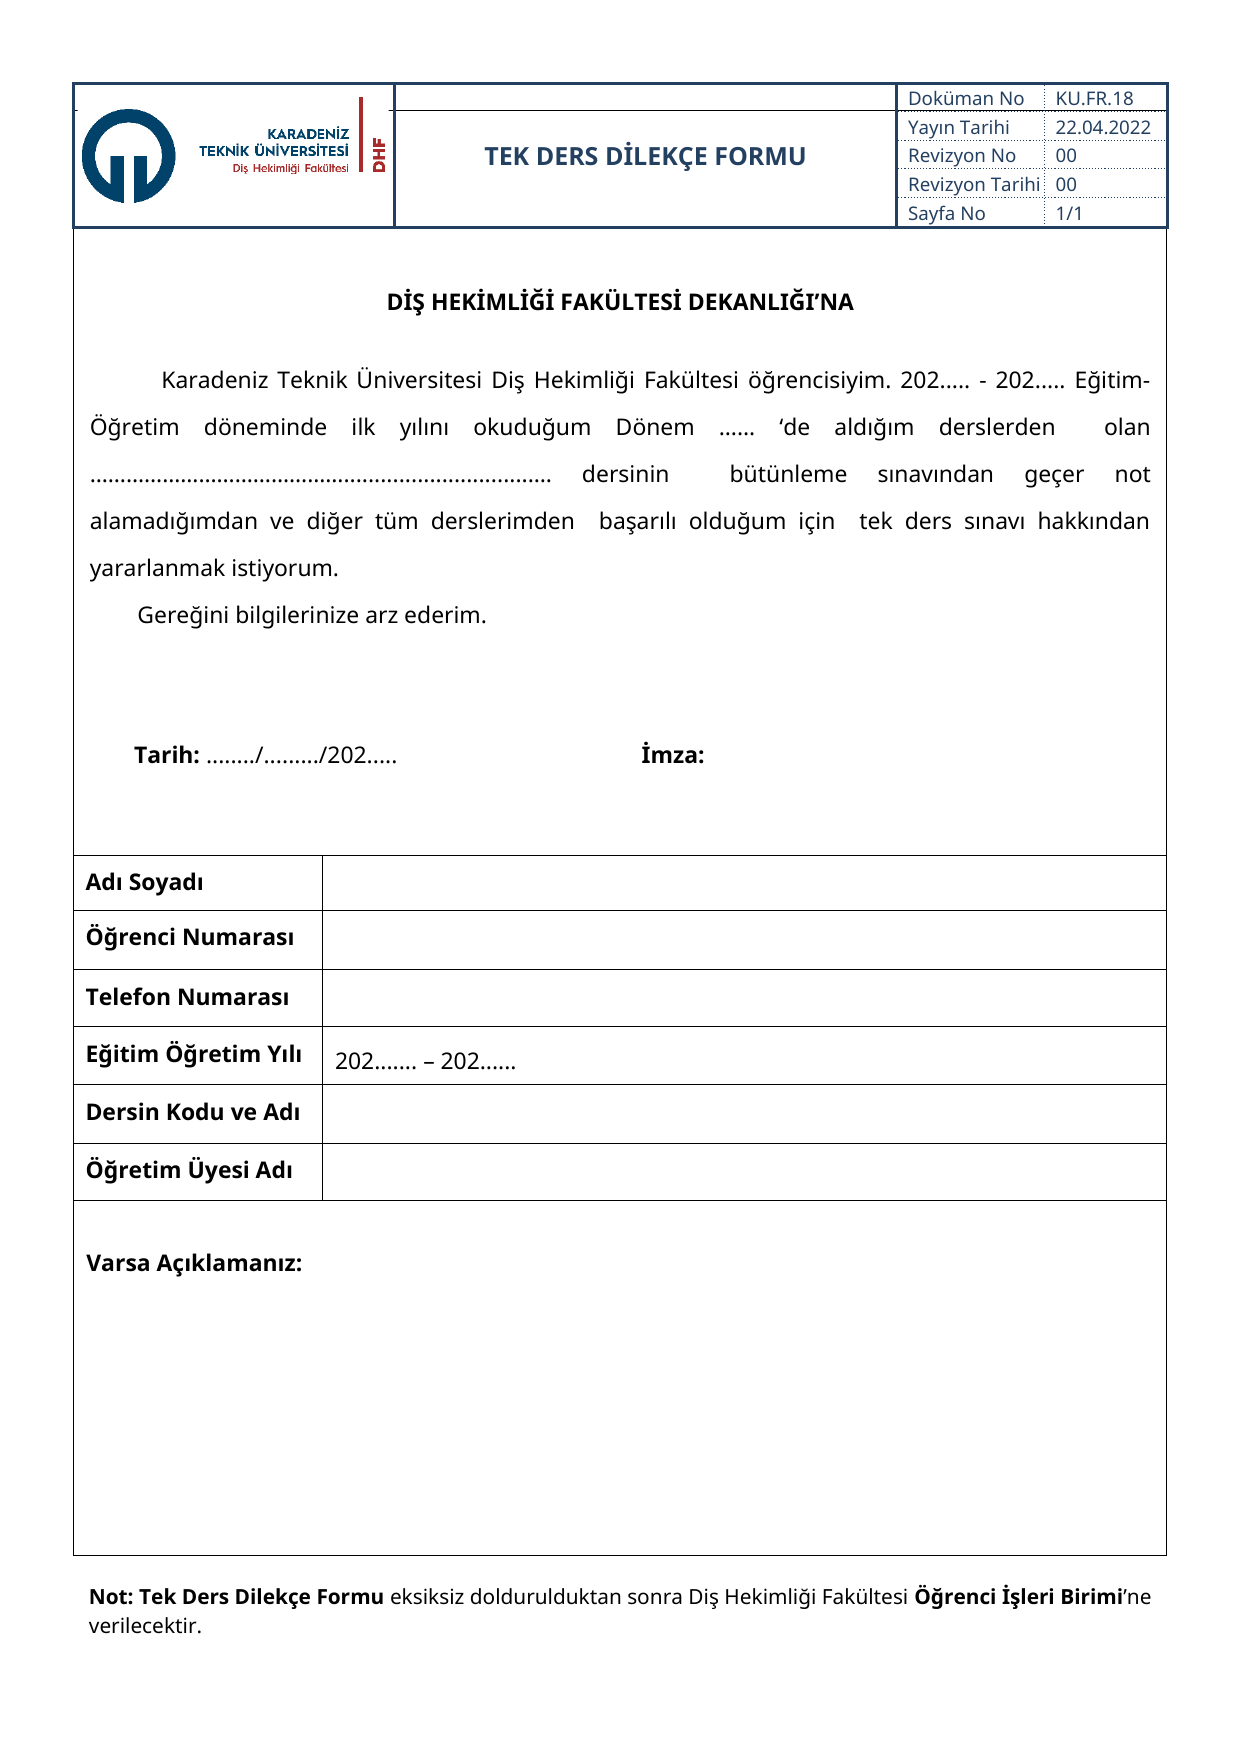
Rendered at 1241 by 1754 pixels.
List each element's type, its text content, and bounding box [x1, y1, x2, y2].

table_cell Telefon Numarası [74, 970, 322, 1026]
table_cell [323, 970, 1166, 1026]
table_cell [323, 1085, 1166, 1143]
table_cell 202....... – 202...... [323, 1027, 1166, 1084]
table_cell [323, 911, 1166, 969]
picture [77, 97, 389, 214]
table_header DİŞ HEKİMLİĞİ FAKÜLTESİ DEKANLIĞI’NA Karadeniz Teknik Üniversitesi Diş Hekimliği Fakültesi öğrencisiyim. 202..... - 202..... Eğitim-Öğretim döneminde ilk yılını okuduğum Dönem …… ‘de aldığım derslerden olan ……………………………………...............................… dersinin bütünleme sınavından geçer not alamadığımdan ve diğer tüm derslerimden başarılı olduğum için tek ders sınavı hakkından yararlanmak istiyorum. Gereğini bilgilerinize arz ederim. Tarih: ......../........./202..... İmza: [74, 229, 1166, 854]
table_cell Revizyon No [898, 140, 1044, 168]
table_cell Öğretim Üyesi Adı [74, 1144, 322, 1199]
table_cell Yayın Tarihi [898, 111, 1044, 139]
table_cell 00 [1044, 140, 1166, 168]
table_cell Eğitim Öğretim Yılı [74, 1027, 322, 1084]
text Not: Tek Ders Dilekçe Formu eksiksiz doldurulduktan sonra Diş Hekimliği Fakültesi Öğrenci İşleri Birimi’ne verilecektir. [89, 1582, 1152, 1639]
table_cell 00 [1044, 168, 1166, 197]
table_header TEK DERS DİLEKÇE FORMU [396, 85, 895, 226]
table_cell 1/1 [1044, 197, 1166, 226]
table_cell Dersin Kodu ve Adı [74, 1085, 322, 1143]
table_header Doküman No [898, 85, 1044, 111]
table_cell 22.04.2022 [1044, 111, 1166, 139]
table_cell Öğrenci Numarası [74, 911, 322, 969]
table_header [75, 85, 393, 226]
table_cell Adı Soyadı [74, 856, 322, 910]
table_cell Revizyon Tarihi [898, 168, 1044, 197]
table_cell [323, 1144, 1166, 1199]
table_header KU.FR.18 [1044, 85, 1166, 111]
table_cell Sayfa No [898, 197, 1044, 226]
table_cell Varsa Açıklamanız: [74, 1201, 1166, 1555]
table_cell [323, 856, 1166, 910]
